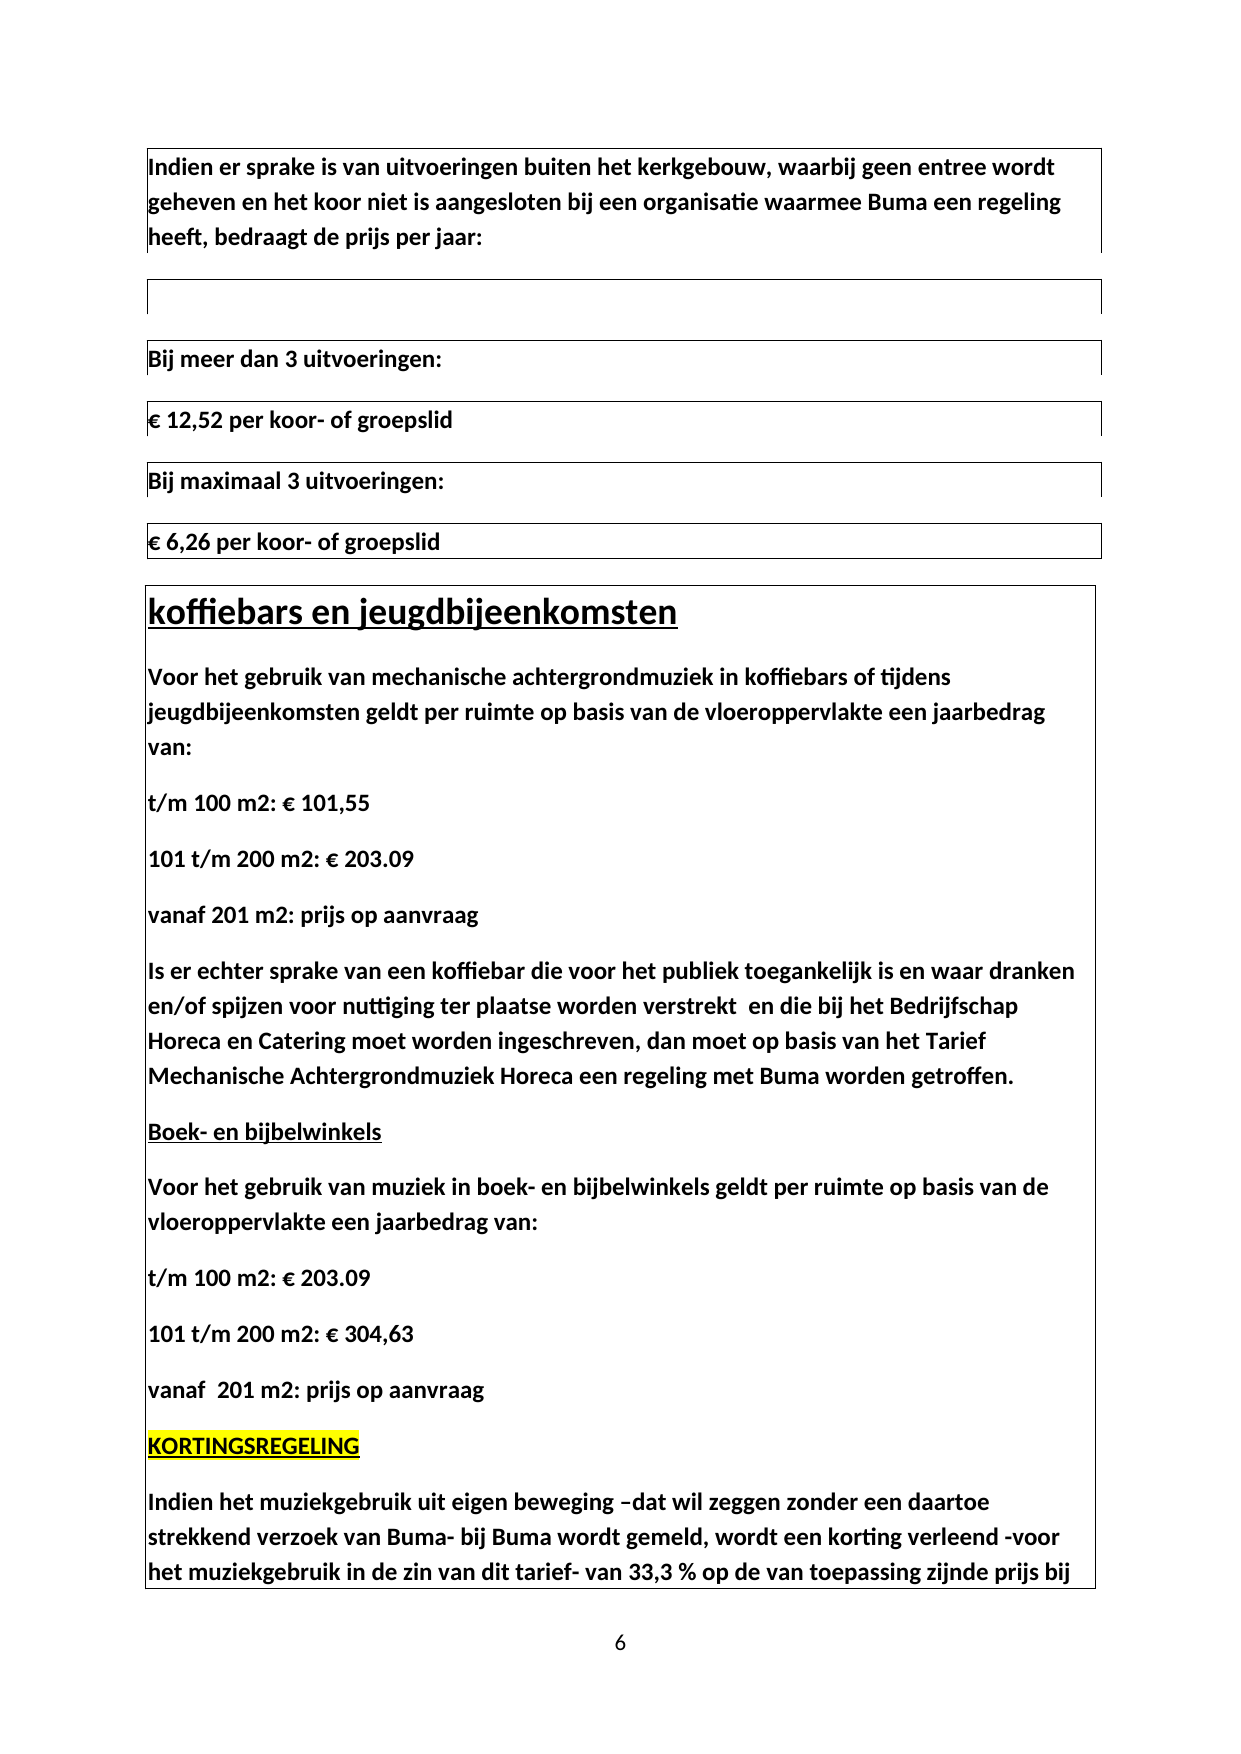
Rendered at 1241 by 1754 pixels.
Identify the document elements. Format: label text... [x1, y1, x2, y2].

text t/m 100 m2: € 203.09 [146, 1259, 1095, 1293]
text vanaf 201 m2: prijs op aanvraag [146, 1371, 1095, 1404]
text koffiebars en jeugdbijeenkomsten [146, 586, 1095, 634]
text Is er echter sprake van een koffiebar die voor het publiek toegankelijk is en waar dranken en/of spijzen voor nuttiging ter plaatse worden verstrekt en die bij het Bedrijfschap Horeca en Catering moet worden ingeschreven, dan moet op basis van het Tarief Mechanische Achtergrondmuziek Horeca een regeling met Buma worden getroffen. [146, 952, 1095, 1090]
text € 6,26 per koor- of groepslid [148, 524, 1101, 558]
text Bij maximaal 3 uitvoeringen: [148, 463, 1101, 497]
text Indien er sprake is van uitvoeringen buiten het kerkgebouw, waarbij geen entree wordt geheven en het koor niet is aangesloten bij een organisatie waarmee Buma een regeling heeft, bedraagt de prijs per jaar: [148, 149, 1101, 253]
text Voor het gebruik van mechanische achtergrondmuziek in koffiebars of tijdens jeugdbijeenkomsten geldt per ruimte op basis van de vloeroppervlakte een jaarbedrag van: [146, 658, 1095, 762]
text vanaf 201 m2: prijs op aanvraag [146, 896, 1095, 929]
text KORTINGSREGELING [146, 1427, 1095, 1460]
text € 12,52 per koor- of groepslid [148, 402, 1101, 436]
text 101 t/m 200 m2: € 304,63 [146, 1315, 1095, 1349]
text 101 t/m 200 m2: € 203.09 [146, 840, 1095, 874]
text Bij meer dan 3 uitvoeringen: [148, 341, 1101, 375]
text Voor het gebruik van muziek in boek- en bijbelwinkels geldt per ruimte op basis van de vloeroppervlakte een jaarbedrag van: [146, 1168, 1095, 1237]
text t/m 100 m2: € 101,55 [146, 784, 1095, 818]
text Boek- en bijbelwinkels [146, 1113, 1095, 1146]
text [146, 1483, 1095, 1588]
